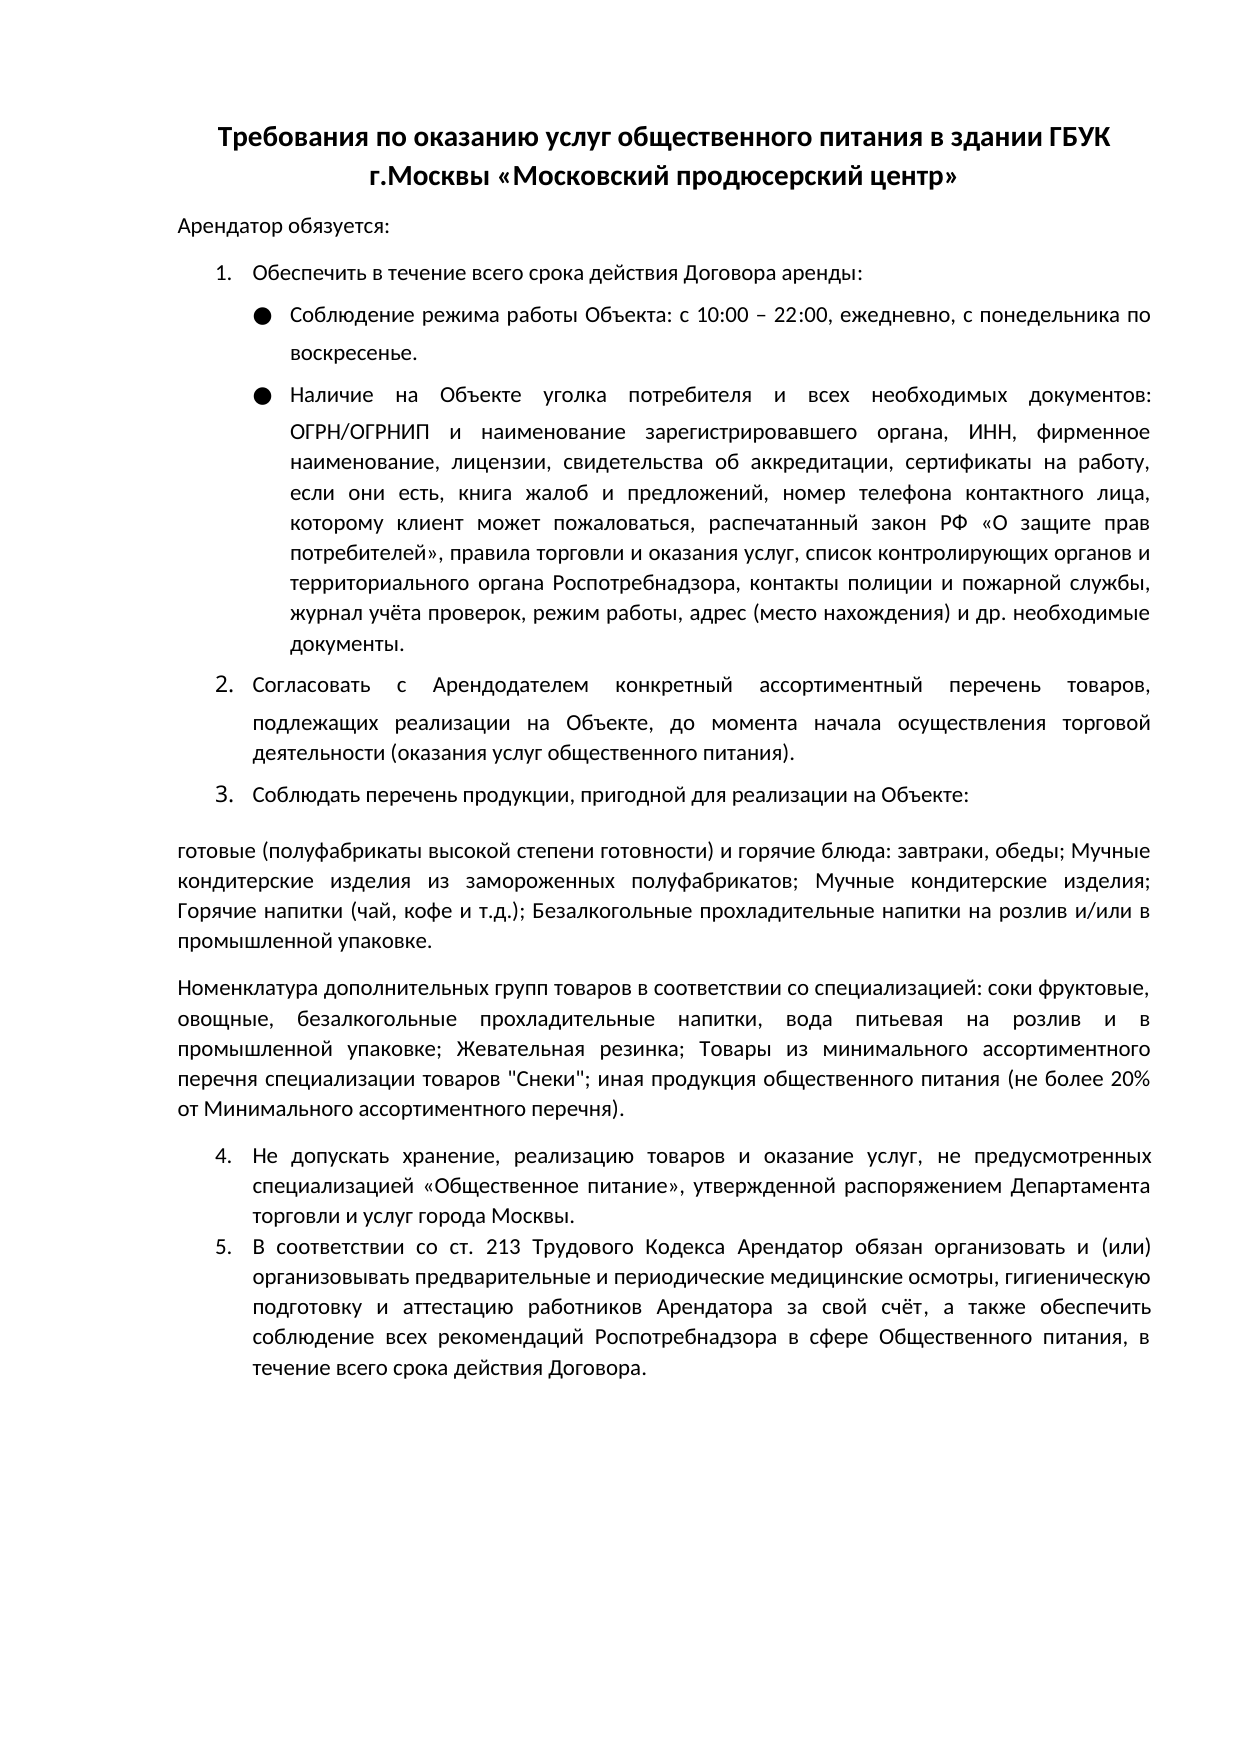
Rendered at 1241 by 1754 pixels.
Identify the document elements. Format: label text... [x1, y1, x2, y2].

list В соответствии со ст. 213 Трудового Кодекса Арендатор обязан организовать и (или) организовывать предварительные и периодические медицинские осмотры, гигиеническую подготовку и аттестацию работников Арендатора за свой счёт, а также обеспечить соблюдение всех рекомендаций Роспотребнадзора в сфере Общественного питания, в течение всего срока действия Договора. [215, 1232, 1152, 1381]
list Обеспечить в течение всего срока действия Договора аренды: [215, 258, 1152, 287]
text Номенклатура дополнительных групп товаров в соответствии со специализацией: соки фруктовые, овощные, безалкогольные прохладительные напитки, вода питьевая на розлив и в промышленной упаковке; Жевательная резинка; Товары из минимального ассортиментного перечня специализации товаров "Снеки"; иная продукция общественного питания (не более 20% от Минимального ассортиментного перечня). [177, 973, 1152, 1122]
text готовые (полуфабрикаты высокой степени готовности) и горячие блюда: завтраки, обеды; Мучные кондитерские изделия из замороженных полуфабрикатов; Мучные кондитерские изделия; Горячие напитки (чай, кофе и т.д.); Безалкогольные прохладительные напитки на розлив и/или в промышленной упаковке. [177, 836, 1152, 954]
list Соблюдение режима работы Объекта: с 10:00 – 22:00, ежедневно, с понедельника по воскресенье. [252, 289, 1152, 366]
text Требования по оказанию услуг общественного питания в здании ГБУК г.Москвы «Московский продюсерский центр» [177, 118, 1152, 192]
list Наличие на Объекте уголка потребителя и всех необходимых документов: ОГРН/ОГРНИП и наименование зарегистрировавшего органа, ИНН, фирменное наименование, лицензии, свидетельства об аккредитации, сертификаты на работу, если они есть, книга жалоб и предложений, номер телефона контактного лица, которому клиент может пожаловаться, распечатанный закон РФ «О защите прав потребителей», правила торговли и оказания услуг, список контролирующих органов и территориального органа Роспотребнадзора, контакты полиции и пожарной службы, журнал учёта проверок, режим работы, адрес (место нахождения) и др. необходимые документы. [252, 368, 1152, 657]
text Арендатор обязуется: [177, 212, 1152, 240]
list Соблюдать перечень продукции, пригодной для реализации на Объекте: [215, 768, 1152, 816]
list Согласовать с Арендодателем конкретный ассортиментный перечень товаров, подлежащих реализации на Объекте, до момента начала осуществления торговой деятельности (оказания услуг общественного питания). [215, 659, 1152, 766]
list Не допускать хранение, реализацию товаров и оказание услуг, не предусмотренных специализацией «Общественное питание», утвержденной распоряжением Департамента торговли и услуг города Москвы. [215, 1141, 1152, 1229]
